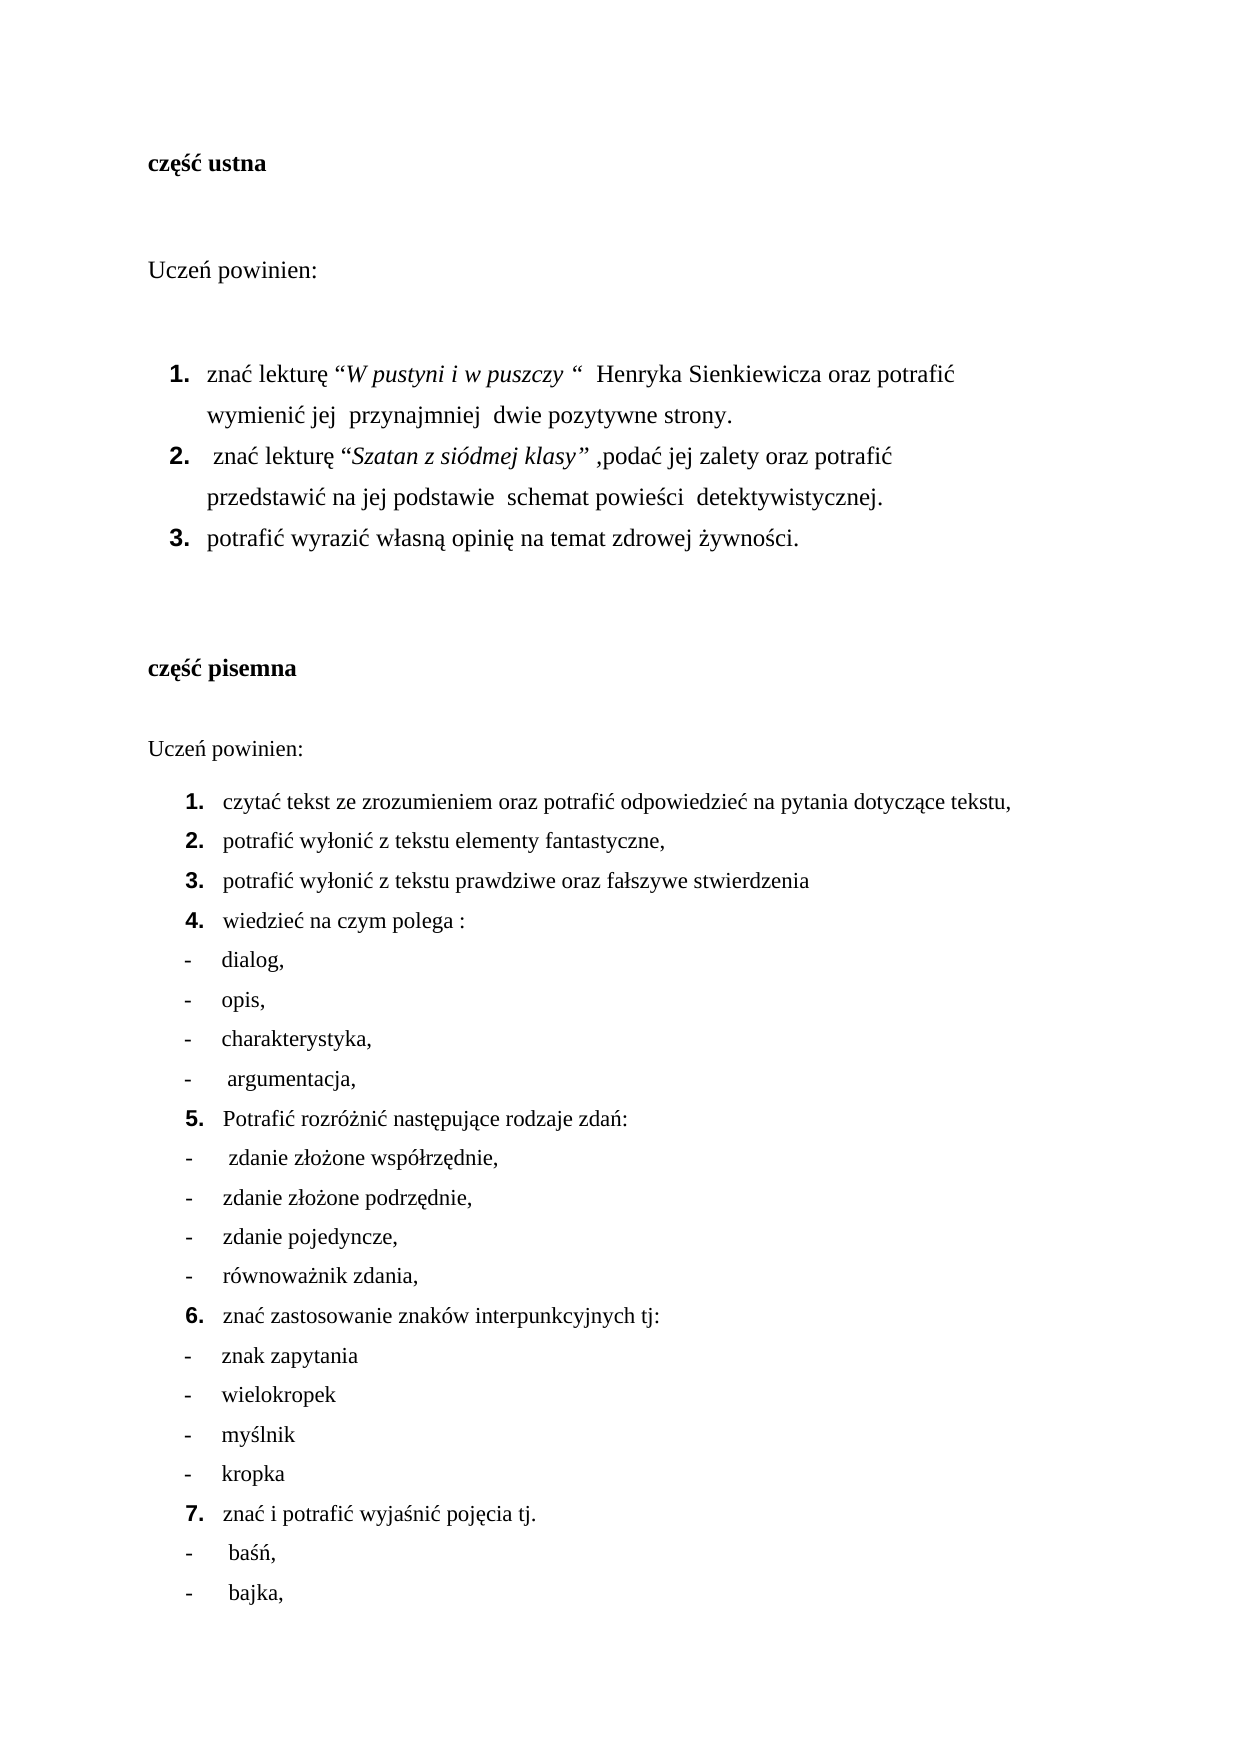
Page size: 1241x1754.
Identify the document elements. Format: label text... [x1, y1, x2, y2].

list charakterystyka, [184, 1026, 1093, 1052]
list baśń, [185, 1539, 1093, 1566]
list dialog, [184, 947, 1093, 973]
text Uczeń powinien: [148, 735, 1093, 761]
list wiedzieć na czym polega : [185, 907, 1093, 933]
list czytać tekst ze zrozumieniem oraz potrafić odpowiedzieć na pytania dotyczące tekstu, [185, 788, 1093, 814]
text Uczeń powinien: [148, 255, 1093, 284]
list potrafić wyrazić własną opinię na temat zdrowej żywności. [169, 523, 1093, 552]
list znać lekturę “Szatan z siódmej klasy” ,podać jej zalety oraz potrafić przedstawić na jej podstawie schemat powieści detektywistycznej. [169, 441, 1017, 511]
list argumentacja, [184, 1065, 1093, 1091]
list znać i potrafić wyjaśnić pojęcia tj. [185, 1500, 1093, 1526]
list wielokropek [184, 1381, 1093, 1408]
list potrafić wyłonić z tekstu prawdziwe oraz fałszywe stwierdzenia [185, 867, 1093, 894]
text część pisemna [148, 653, 1093, 681]
list potrafić wyłonić z tekstu elementy fantastyczne, [185, 827, 1093, 854]
list znak zapytania [184, 1342, 1093, 1368]
text część ustna [148, 148, 1093, 176]
list kropka [184, 1460, 1093, 1487]
list znać zastosowanie znaków interpunkcyjnych tj: [185, 1302, 1093, 1328]
list opis, [184, 986, 1093, 1012]
list myślnik [184, 1421, 1093, 1447]
list znać lekturę “W pustyni i w puszczy “ Henryka Sienkiewicza oraz potrafić wymienić jej przynajmniej dwie pozytywne strony. [169, 359, 1017, 429]
list zdanie złożone podrzędnie, [185, 1184, 1093, 1210]
list bajka, [185, 1579, 1093, 1605]
list Potrafić rozróżnić następujące rodzaje zdań: [185, 1104, 1093, 1131]
list zdanie złożone współrzędnie, [185, 1144, 1093, 1171]
list zdanie pojedyncze, [185, 1223, 1093, 1249]
list równoważnik zdania, [185, 1263, 1093, 1289]
